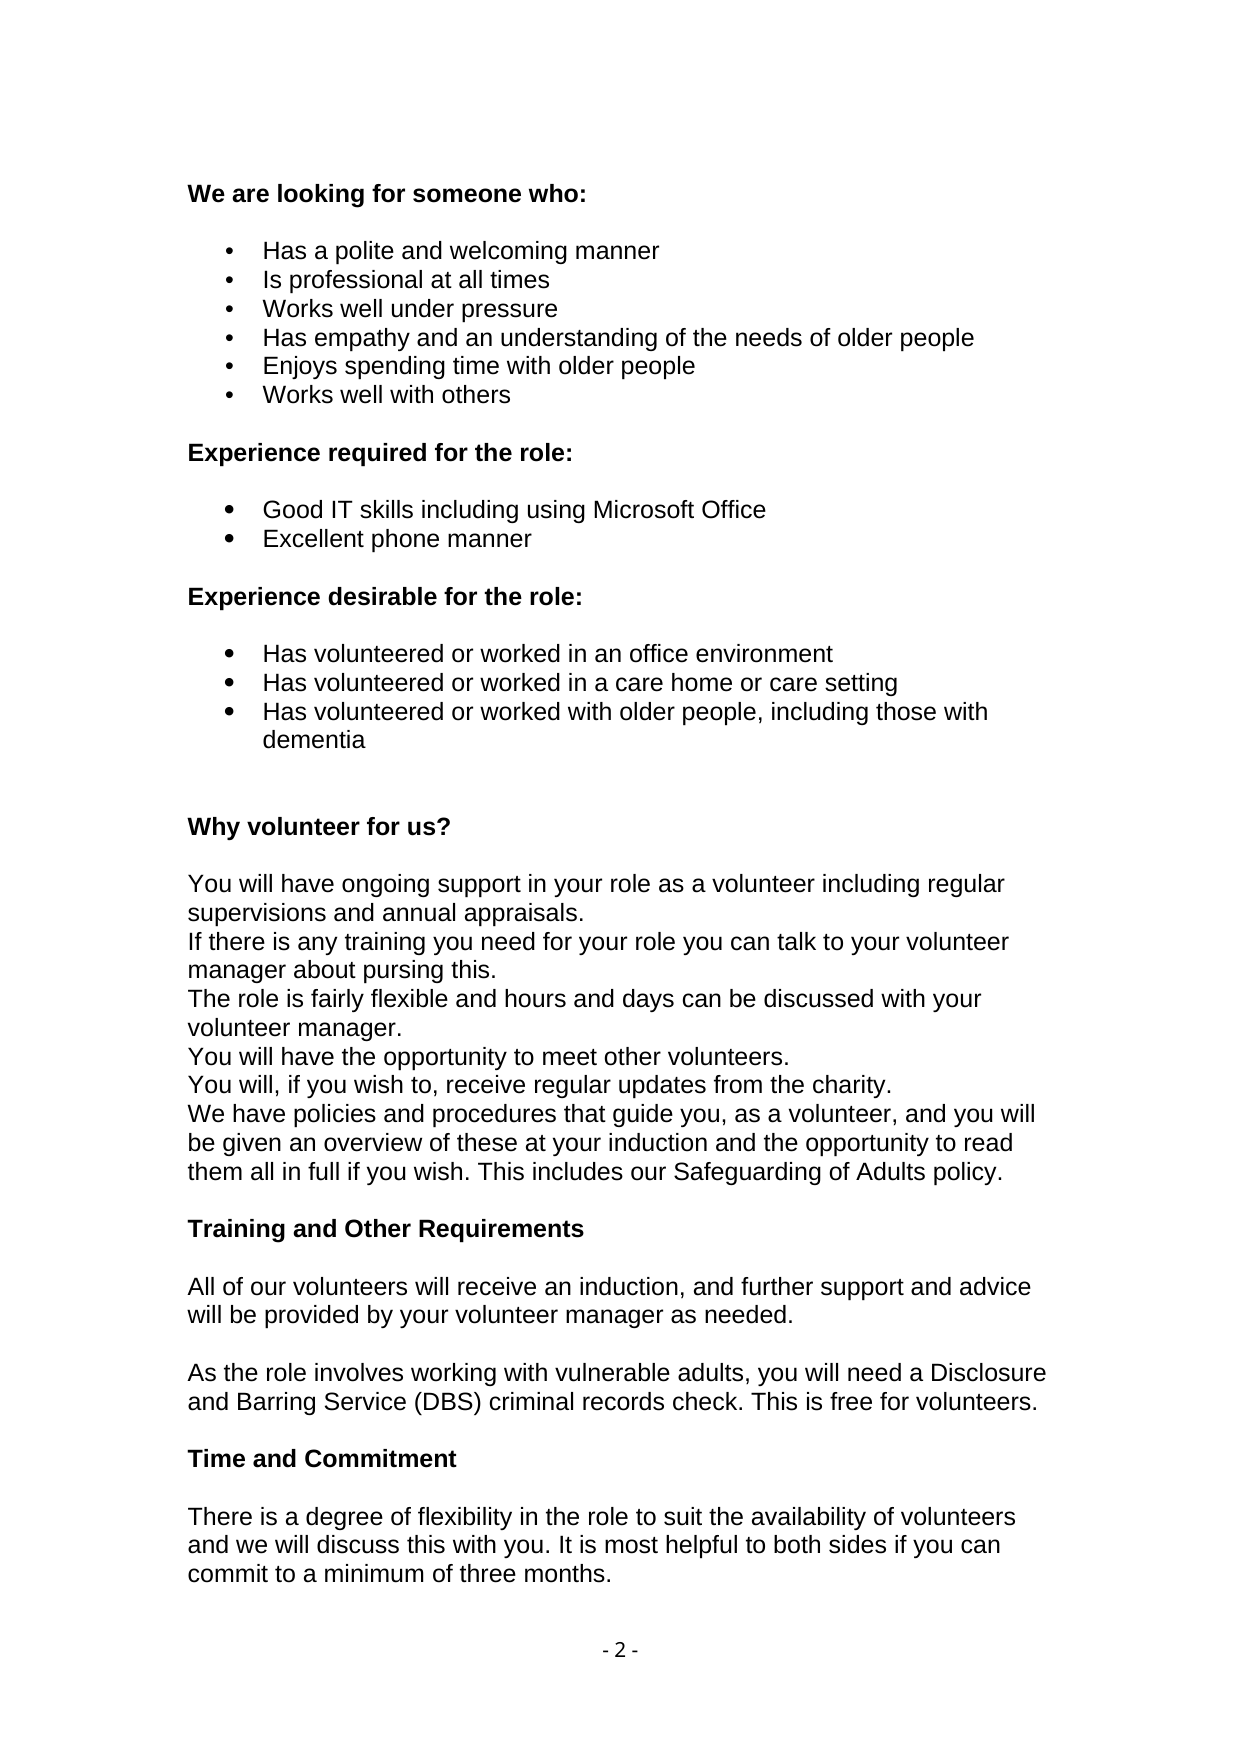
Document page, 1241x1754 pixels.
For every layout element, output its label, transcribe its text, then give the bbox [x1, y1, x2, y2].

list Has volunteered or worked with older people, including those with dementia [225, 697, 1053, 754]
text All of our volunteers will receive an induction, and further support and advice will be provided by your volunteer manager as needed. [187, 1272, 1053, 1329]
list Has a polite and welcoming manner [225, 236, 1053, 265]
list Works well with others [225, 380, 1053, 409]
text Time and Commitment [187, 1444, 1053, 1473]
text The role is fairly flexible and hours and days can be discussed with your volunteer manager. [187, 984, 1053, 1042]
text Training and Other Requirements [187, 1214, 1053, 1243]
text Experience required for the role: [187, 437, 1053, 466]
text You will, if you wish to, receive regular updates from the charity. [187, 1071, 1053, 1099]
text Experience desirable for the role: [187, 581, 1053, 610]
text You will have the opportunity to meet other volunteers. [187, 1042, 1053, 1071]
text As the role involves working with vulnerable adults, you will need a Disclosure and Barring Service (DBS) criminal records check. This is free for volunteers. [187, 1358, 1053, 1416]
list Works well under pressure [225, 294, 1053, 322]
text If there is any training you need for your role you can talk to your volunteer manager about pursing this. [187, 927, 1053, 984]
text We have policies and procedures that guide you, as a volunteer, and you will be given an overview of these at your induction and the opportunity to read them all in full if you wish. This includes our Safeguarding of Adults policy. [187, 1099, 1053, 1186]
list Has volunteered or worked in a care home or care setting [225, 668, 1053, 697]
list Is professional at all times [225, 265, 1053, 294]
text We are looking for someone who: [187, 179, 1053, 207]
list Good IT skills including using Microsoft Office [225, 495, 1053, 524]
list Has empathy and an understanding of the needs of older people [225, 322, 1053, 351]
list Enjoys spending time with older people [225, 351, 1053, 380]
text You will have ongoing support in your role as a volunteer including regular supervisions and annual appraisals. [187, 869, 1053, 927]
text There is a degree of flexibility in the role to suit the availability of volunteers and we will discuss this with you. It is most helpful to both sides if you can commit to a minimum of three months. [187, 1502, 1053, 1588]
list Excellent phone manner [225, 524, 1053, 553]
list Has volunteered or worked in an office environment [225, 639, 1053, 668]
text Why volunteer for us? [187, 812, 1053, 841]
